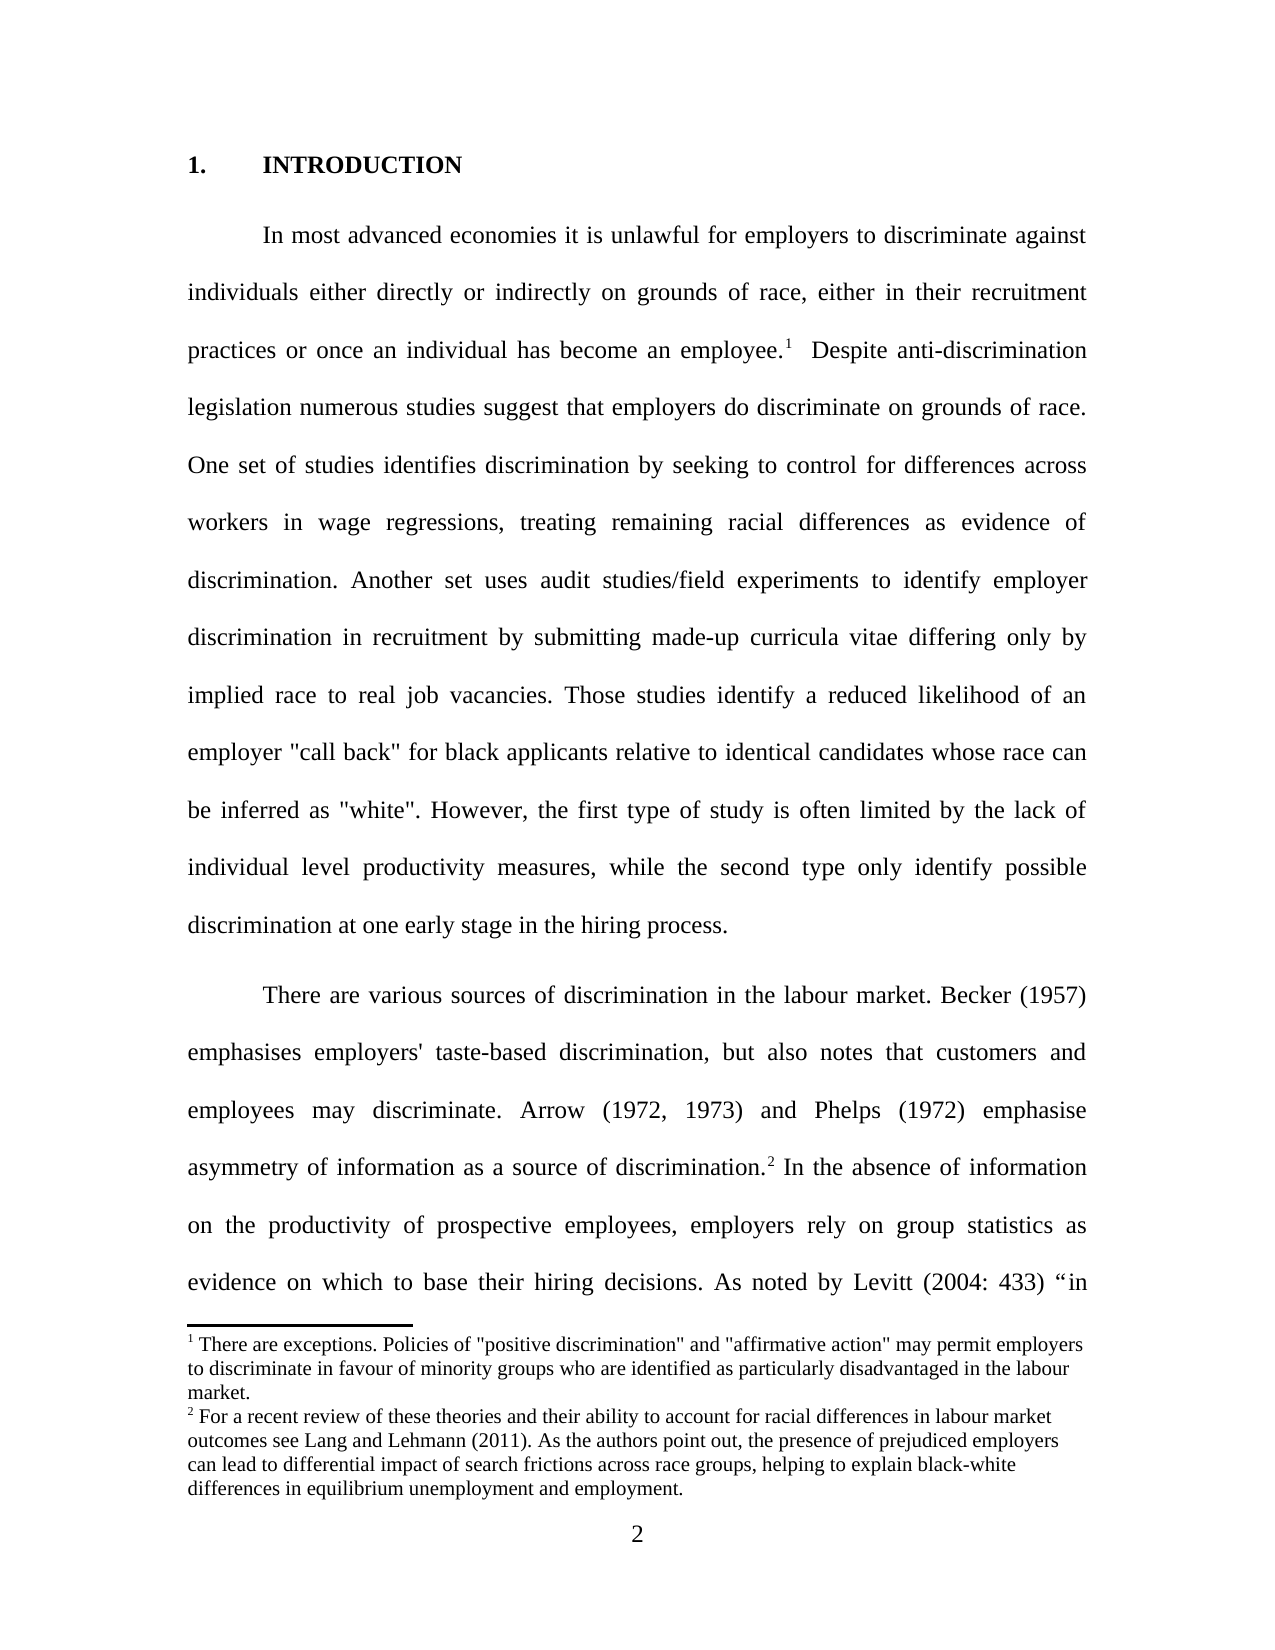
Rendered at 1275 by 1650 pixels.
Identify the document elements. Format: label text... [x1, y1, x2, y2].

text In most advanced economies it is unlawful for employers to discriminate against individuals either directly or indirectly on grounds of race, either in their recruitment practices or once an individual has become an employee. Despite anti-discrimination legislation numerous studies suggest that employers do discriminate on grounds of race. One set of studies identifies discrimination by seeking to control for differences across workers in wage regressions, treating remaining racial differences as evidence of discrimination. Another set uses audit studies/field experiments to identify employer discrimination in recruitment by submitting made-up curricula vitae differing only by implied race to real job vacancies. Those studies identify a reduced likelihood of an employer "call back" for black applicants relative to identical candidates whose race can be inferred as "white". However, the first type of study is often limited by the lack of individual level productivity measures, while the second type only identify possible discrimination at one early stage in the hiring process. [187, 220, 1087, 939]
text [187, 980, 1087, 1296]
text 1. INTRODUCTION [187, 150, 1087, 179]
